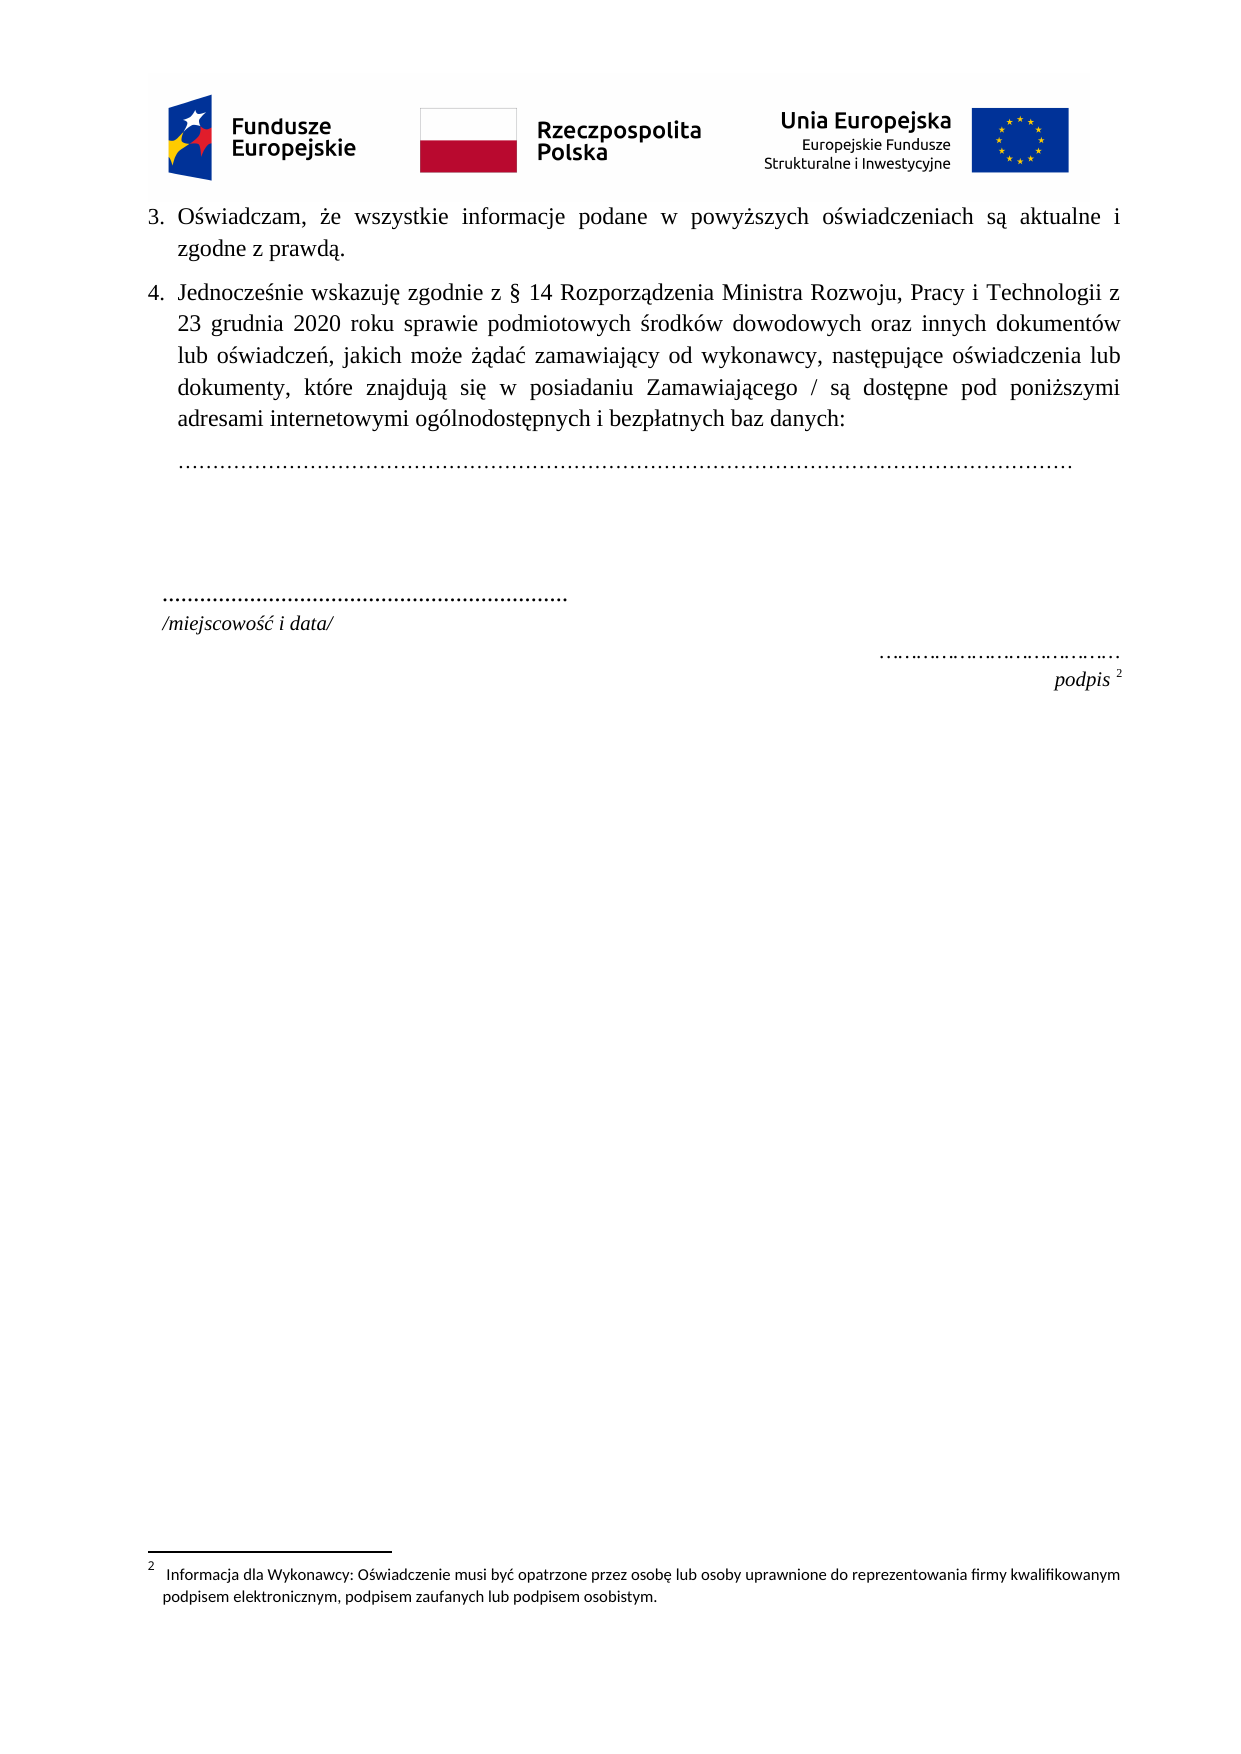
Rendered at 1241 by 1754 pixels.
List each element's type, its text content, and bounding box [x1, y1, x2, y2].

text /miejscowość i data/ [162, 611, 1122, 635]
text ………………………………………………………………………………………………………………… [177, 448, 1122, 473]
text podpis [162, 667, 1122, 691]
list Jednocześnie wskazuję zgodnie z § 14 Rozporządzenia Ministra Rozwoju, Pracy i Technologii z 23 grudnia 2020 roku sprawie podmiotowych środków dowodowych oraz innych dokumentów lub oświadczeń, jakich może żądać zamawiający od wykonawcy, następujące oświadczenia lub dokumenty, które znajdują się w posiadaniu Zamawiającego / są dostępne pod poniższymi adresami internetowymi ogólnodostępnych i bezpłatnych baz danych: [148, 278, 1122, 432]
list Oświadczam, że wszystkie informacje podane w powyższych oświadczeniach są aktualne i zgodne z prawdą. [148, 202, 1122, 261]
text ………………………………… [162, 639, 1122, 663]
picture [147, 73, 1090, 202]
text ................................................................. [162, 578, 1122, 607]
